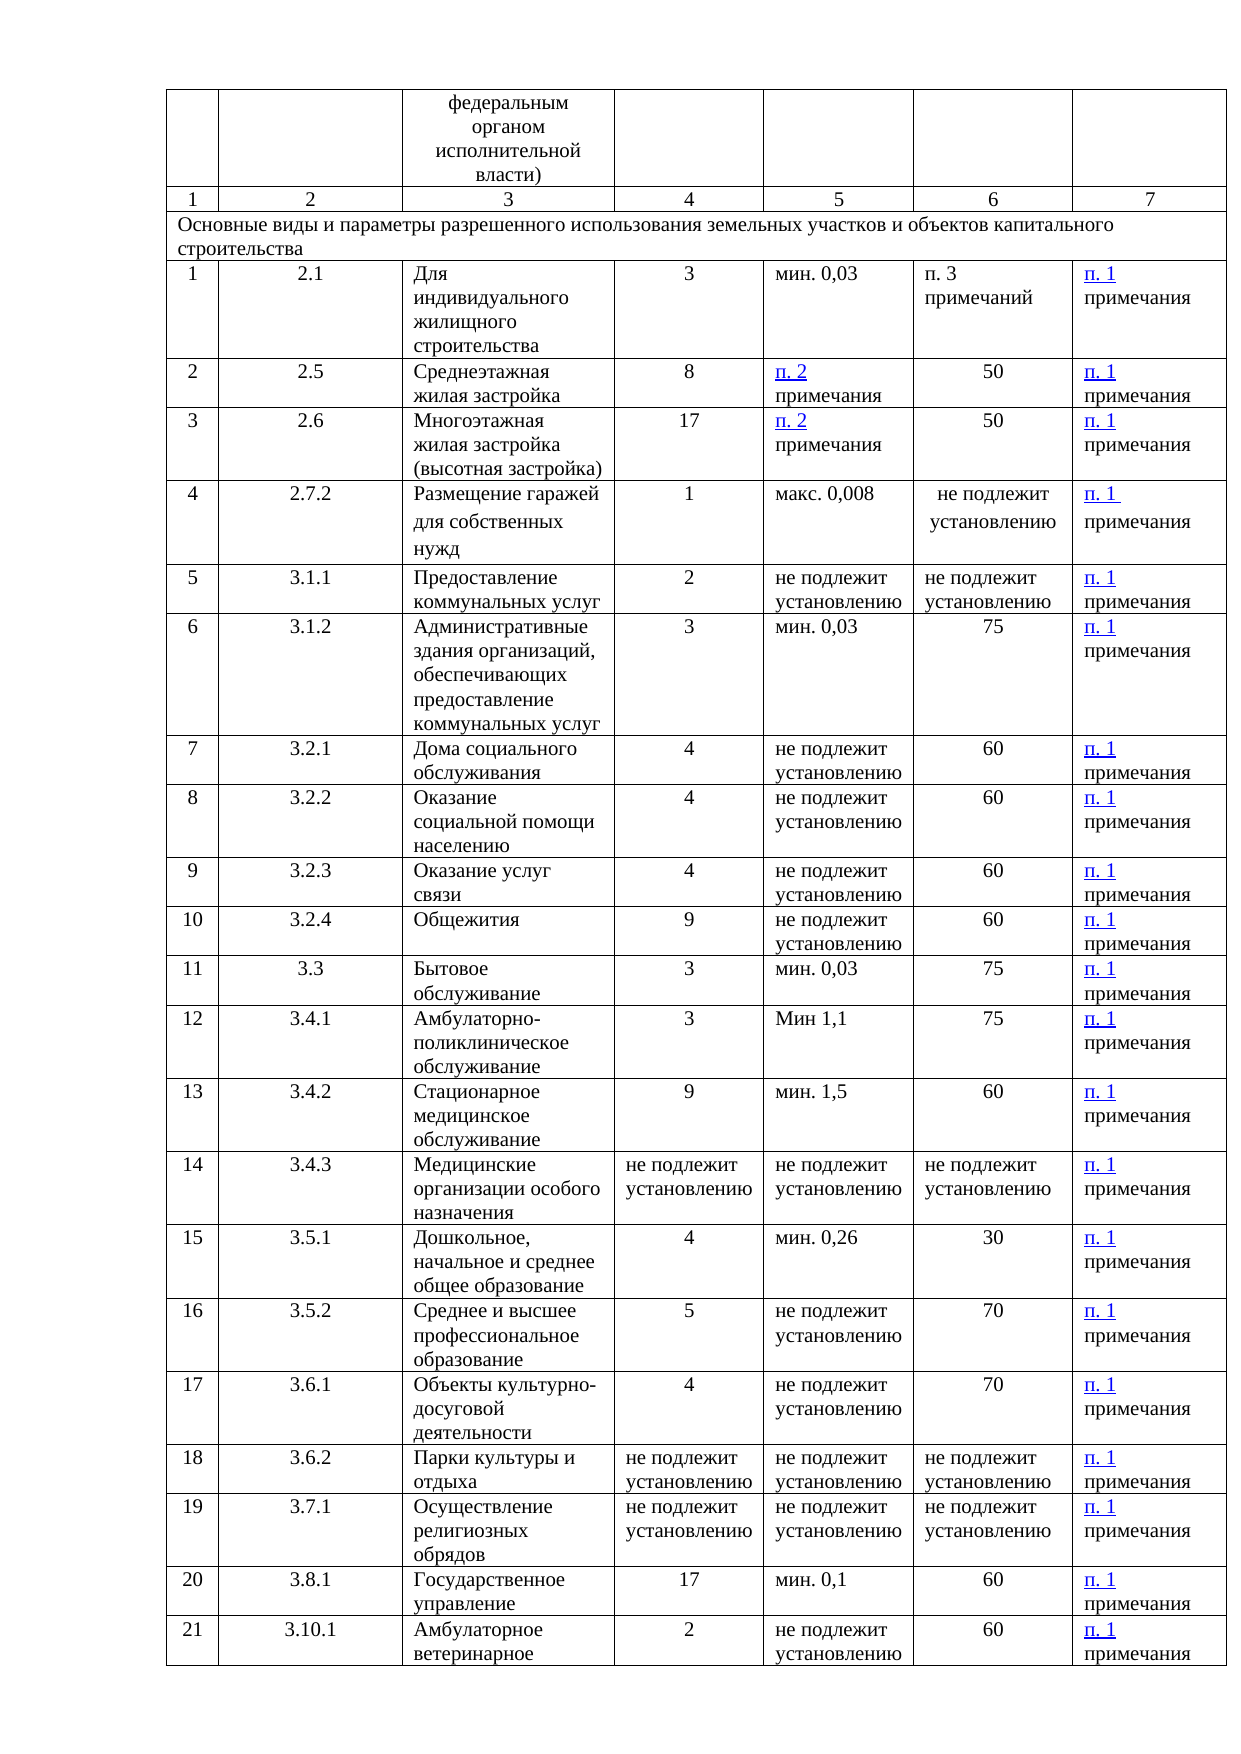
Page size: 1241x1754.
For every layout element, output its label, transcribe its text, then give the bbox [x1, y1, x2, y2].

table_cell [764, 90, 913, 186]
table_cell п. 1 примечания [1073, 1445, 1226, 1493]
table_cell 2.7.2 [219, 481, 402, 564]
table_cell 3.2.1 [219, 736, 402, 784]
table_cell Бытовое обслуживание [403, 956, 614, 1004]
table_cell 60 [914, 1616, 1072, 1664]
table_cell 60 [914, 858, 1072, 906]
table_cell 3.2.2 [219, 785, 402, 857]
table_cell 4 [615, 858, 763, 906]
table_cell не подлежит установлению [615, 1494, 763, 1566]
table_cell 4 [615, 785, 763, 857]
table_cell Общежития [403, 907, 614, 955]
table_cell не подлежит установлению [615, 1445, 763, 1493]
table_cell 7 [167, 736, 218, 784]
table_cell Для индивидуального жилищного строительства [403, 261, 614, 357]
table_cell 70 [914, 1299, 1072, 1371]
table_cell Медицинские организации особого назначения [403, 1152, 614, 1224]
table_cell п. 1 примечания [1073, 408, 1226, 480]
table_cell 4 [615, 1372, 763, 1444]
table_cell 2 [219, 187, 402, 211]
table_cell п. 1 примечания [1073, 1079, 1226, 1151]
table_cell мин. 0,03 [764, 261, 913, 357]
table_cell 20 [167, 1567, 218, 1615]
table_cell 3.6.2 [219, 1445, 402, 1493]
table_cell п. 1 примечания [1073, 1372, 1226, 1444]
table_cell 8 [167, 785, 218, 857]
table_cell 3.1.1 [219, 565, 402, 613]
table_cell п. 1 примечания [1073, 565, 1226, 613]
table_cell 3 [615, 1006, 763, 1078]
table_cell п. 1 примечания [1073, 261, 1226, 357]
table_cell Парки культуры и отдыха [403, 1445, 614, 1493]
table_cell не подлежит установлению [764, 785, 913, 857]
table_cell 5 [167, 565, 218, 613]
table_cell мин. 0,1 [764, 1567, 913, 1615]
table_cell 3 [615, 261, 763, 357]
table_cell 2.5 [219, 359, 402, 407]
table_cell 3.1.2 [219, 614, 402, 734]
table_cell 5 [764, 187, 913, 211]
table_cell 2 [615, 1616, 763, 1664]
table_cell п. 2 примечания [764, 408, 913, 480]
table_cell 3.5.2 [219, 1299, 402, 1371]
table_cell не подлежит установлению [764, 1372, 913, 1444]
table_cell 2 [167, 359, 218, 407]
table_cell не подлежит установлению [914, 1445, 1072, 1493]
table_cell 2 [615, 565, 763, 613]
table_cell п. 1 примечания [1073, 1152, 1226, 1224]
table_cell мин. 0,03 [764, 956, 913, 1004]
table_cell 60 [914, 785, 1072, 857]
table_cell 16 [167, 1299, 218, 1371]
table_cell мин. 0,26 [764, 1225, 913, 1297]
table_cell 3.4.3 [219, 1152, 402, 1224]
table_cell 60 [914, 1567, 1072, 1615]
table_cell 75 [914, 1006, 1072, 1078]
table_cell п. 1 примечания [1073, 1567, 1226, 1615]
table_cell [403, 1616, 614, 1664]
table_cell 7 [1073, 187, 1226, 211]
table_cell 3.8.1 [219, 1567, 402, 1615]
table_cell 3.2.4 [219, 907, 402, 955]
table_cell не подлежит установлению [764, 858, 913, 906]
table_cell не подлежит установлению [764, 565, 913, 613]
table_cell 15 [167, 1225, 218, 1297]
table_cell 12 [167, 1006, 218, 1078]
table_cell 4 [615, 736, 763, 784]
table_cell 3.6.1 [219, 1372, 402, 1444]
table_cell Государственное управление [403, 1567, 614, 1615]
table_cell 50 [914, 359, 1072, 407]
table_cell 9 [615, 1079, 763, 1151]
table_cell 4 [167, 481, 218, 564]
table_cell не подлежит установлению [615, 1152, 763, 1224]
table_cell 50 [914, 408, 1072, 480]
table_cell Дома социального обслуживания [403, 736, 614, 784]
table_cell не подлежит установлению [914, 1494, 1072, 1566]
table_cell п. 1 примечания [1073, 785, 1226, 857]
table_cell п. 1 примечания [1073, 858, 1226, 906]
table_cell Оказание услуг связи [403, 858, 614, 906]
table_cell не подлежит установлению [764, 1494, 913, 1566]
table_cell 6 [914, 187, 1072, 211]
table_cell мин. 0,03 [764, 614, 913, 734]
table_cell мин. 1,5 [764, 1079, 913, 1151]
table_cell п. 1 примечания [1073, 1006, 1226, 1078]
table_cell 75 [914, 956, 1072, 1004]
table_cell Объекты культурно-досуговой деятельности [403, 1372, 614, 1444]
table_cell 3.3 [219, 956, 402, 1004]
table_cell п. 1 примечания [1073, 907, 1226, 955]
table_cell 2.6 [219, 408, 402, 480]
table_cell п. 3 примечаний [914, 261, 1072, 357]
table_cell 11 [167, 956, 218, 1004]
table_cell 3.7.1 [219, 1494, 402, 1566]
table_cell 3.4.2 [219, 1079, 402, 1151]
table_cell Административные здания организаций, обеспечивающих предоставление коммунальных услуг [403, 614, 614, 734]
table_cell 18 [167, 1445, 218, 1493]
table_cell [764, 1616, 913, 1664]
table_cell 30 [914, 1225, 1072, 1297]
table_cell 9 [167, 858, 218, 906]
table_cell 2.1 [219, 261, 402, 357]
table_cell 17 [615, 408, 763, 480]
table_cell Среднеэтажная жилая застройка [403, 359, 614, 407]
table_cell Стационарное медицинское обслуживание [403, 1079, 614, 1151]
table_cell 60 [914, 736, 1072, 784]
table_cell 70 [914, 1372, 1072, 1444]
table_cell 1 [167, 261, 218, 357]
table_cell 3 [403, 187, 614, 211]
table_cell Амбулаторно-поликлиническое обслуживание [403, 1006, 614, 1078]
table_cell п. 2 примечания [764, 359, 913, 407]
table_cell не подлежит установлению [764, 1299, 913, 1371]
table_cell Размещение гаражей для собственных нужд [403, 481, 614, 564]
table_cell п. 1 примечания [1073, 1616, 1226, 1664]
table_cell п. 1 примечания [1073, 614, 1226, 734]
table_cell 3.4.1 [219, 1006, 402, 1078]
table_cell 3 [167, 408, 218, 480]
table_cell 21 [167, 1616, 218, 1664]
table_cell 14 [167, 1152, 218, 1224]
table_cell 4 [615, 1225, 763, 1297]
table_cell не подлежит установлению [914, 565, 1072, 613]
table_cell Дошкольное, начальное и среднее общее образование [403, 1225, 614, 1297]
table_cell 60 [914, 1079, 1072, 1151]
table_cell п. 1 примечания [1073, 1494, 1226, 1566]
table_cell 1 [167, 187, 218, 211]
table_cell 1 [615, 481, 763, 564]
table_cell п. 1 примечания [1073, 1299, 1226, 1371]
table_cell макс. 0,008 [764, 481, 913, 564]
table_cell 3.10.1 [219, 1616, 402, 1664]
table_cell Осуществление религиозных обрядов [403, 1494, 614, 1566]
table_cell не подлежит установлению [764, 1152, 913, 1224]
table_cell 6 [167, 614, 218, 734]
table_cell 9 [615, 907, 763, 955]
table_cell 5 [615, 1299, 763, 1371]
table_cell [615, 90, 763, 186]
table_cell не подлежит установлению [914, 481, 1072, 564]
table_cell 8 [615, 359, 763, 407]
table_cell 3 [615, 956, 763, 1004]
table_cell Среднее и высшее профессиональное образование [403, 1299, 614, 1371]
table_cell 17 [615, 1567, 763, 1615]
table_cell п. 1 примечания [1073, 359, 1226, 407]
table_cell 4 [615, 187, 763, 211]
table_cell 10 [167, 907, 218, 955]
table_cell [914, 90, 1072, 186]
table_cell п. 1 примечания [1073, 956, 1226, 1004]
table_cell п. 1 примечания [1073, 1225, 1226, 1297]
table_cell не подлежит установлению [764, 736, 913, 784]
table_cell Мин 1,1 [764, 1006, 913, 1078]
table_cell 3.5.1 [219, 1225, 402, 1297]
table_cell 19 [167, 1494, 218, 1566]
table_cell Основные виды и параметры разрешенного использования земельных участков и объектов капитального строительства [167, 212, 1226, 260]
table_cell не подлежит установлению [764, 1445, 913, 1493]
table_cell не подлежит установлению [914, 1152, 1072, 1224]
table_cell п. 1 примечания [1073, 736, 1226, 784]
table_cell Многоэтажная жилая застройка (высотная застройка) [403, 408, 614, 480]
table_cell п. 1 примечания [1073, 481, 1226, 564]
table_cell 3 [615, 614, 763, 734]
table_cell не подлежит установлению [764, 907, 913, 955]
table_cell Оказание социальной помощи населению [403, 785, 614, 857]
table_cell 60 [914, 907, 1072, 955]
table_cell 75 [914, 614, 1072, 734]
table_cell Предоставление коммунальных услуг [403, 565, 614, 613]
table_cell 3.2.3 [219, 858, 402, 906]
table_cell 13 [167, 1079, 218, 1151]
table_cell 17 [167, 1372, 218, 1444]
